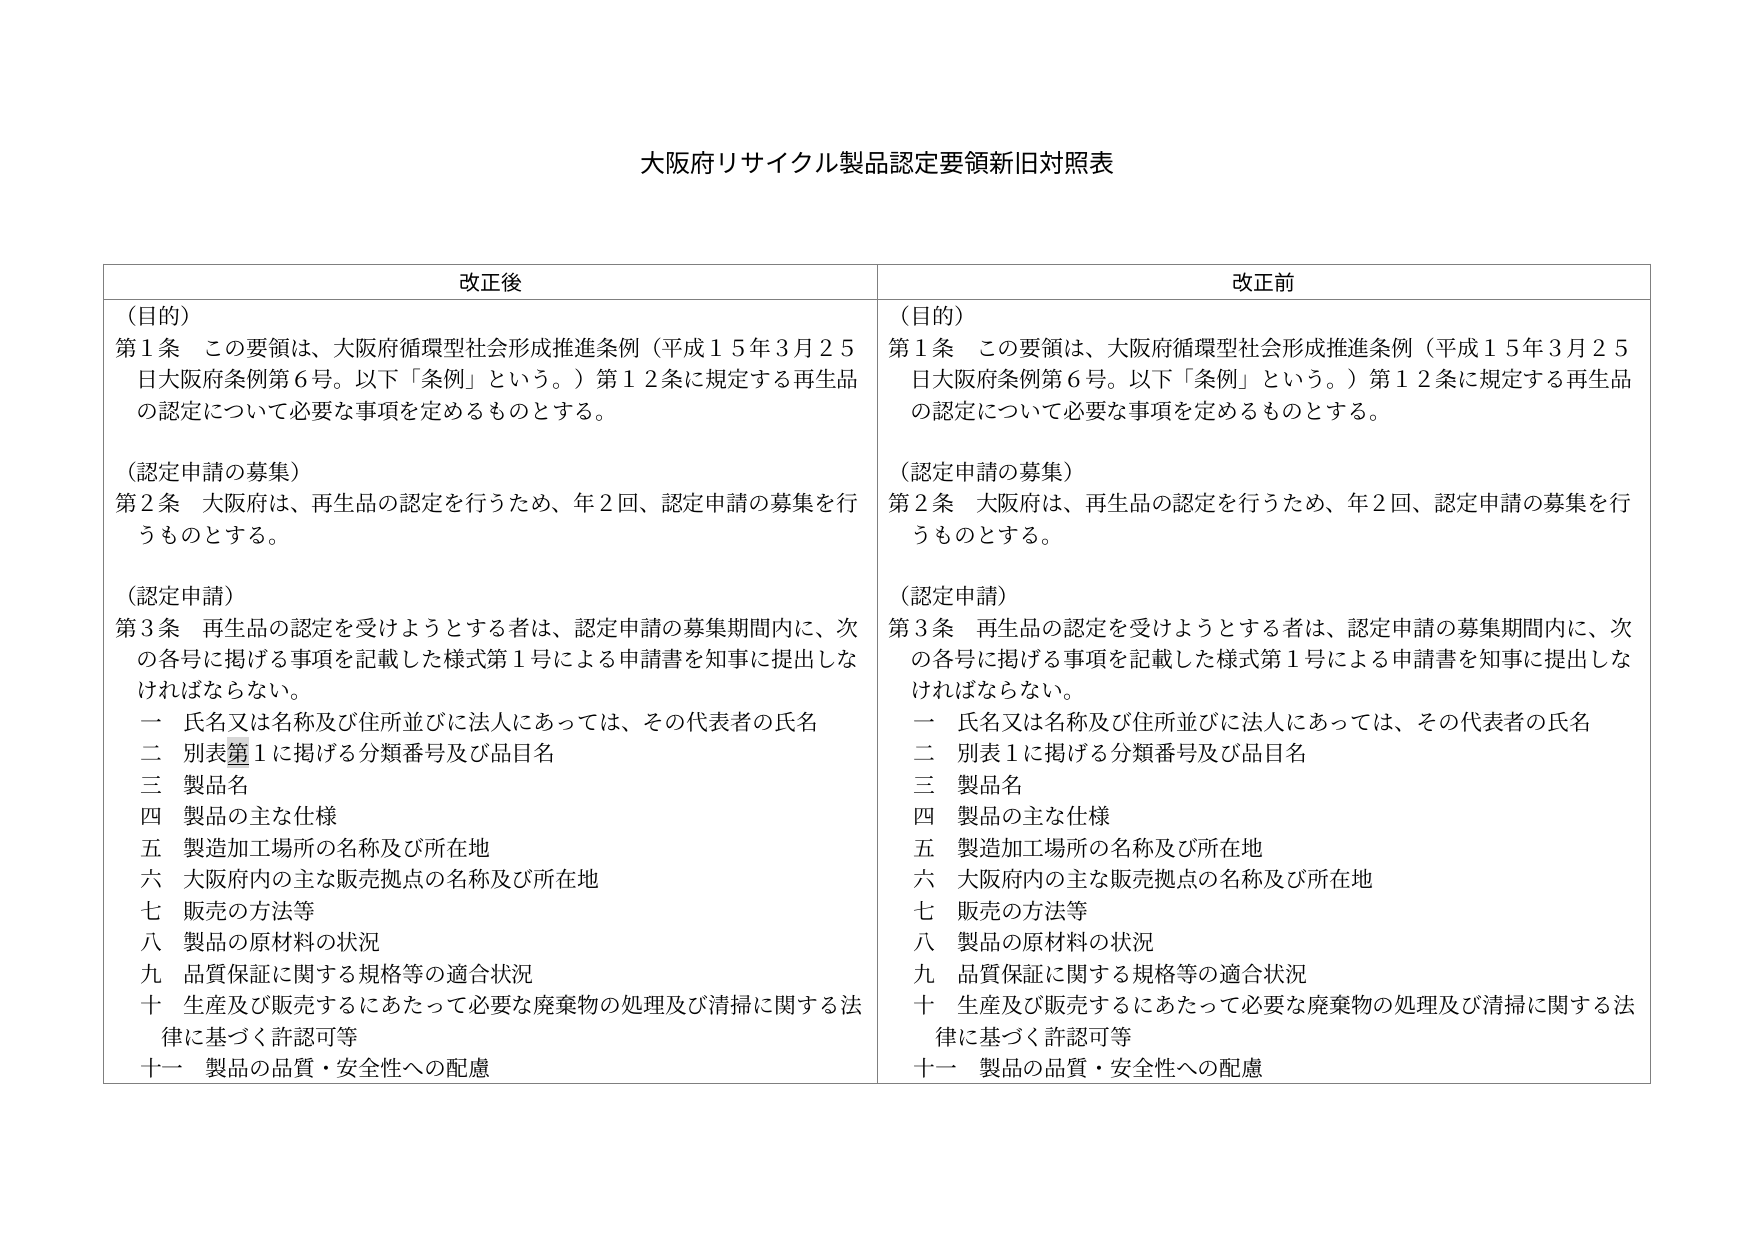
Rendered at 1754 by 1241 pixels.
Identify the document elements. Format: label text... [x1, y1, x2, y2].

text 大阪府リサイクル製品認定要領新旧対照表 [112, 128, 1642, 196]
table_header 改正前 [878, 265, 1650, 298]
table_header 改正後 [104, 265, 877, 298]
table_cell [104, 300, 877, 1083]
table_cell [878, 300, 1650, 1083]
